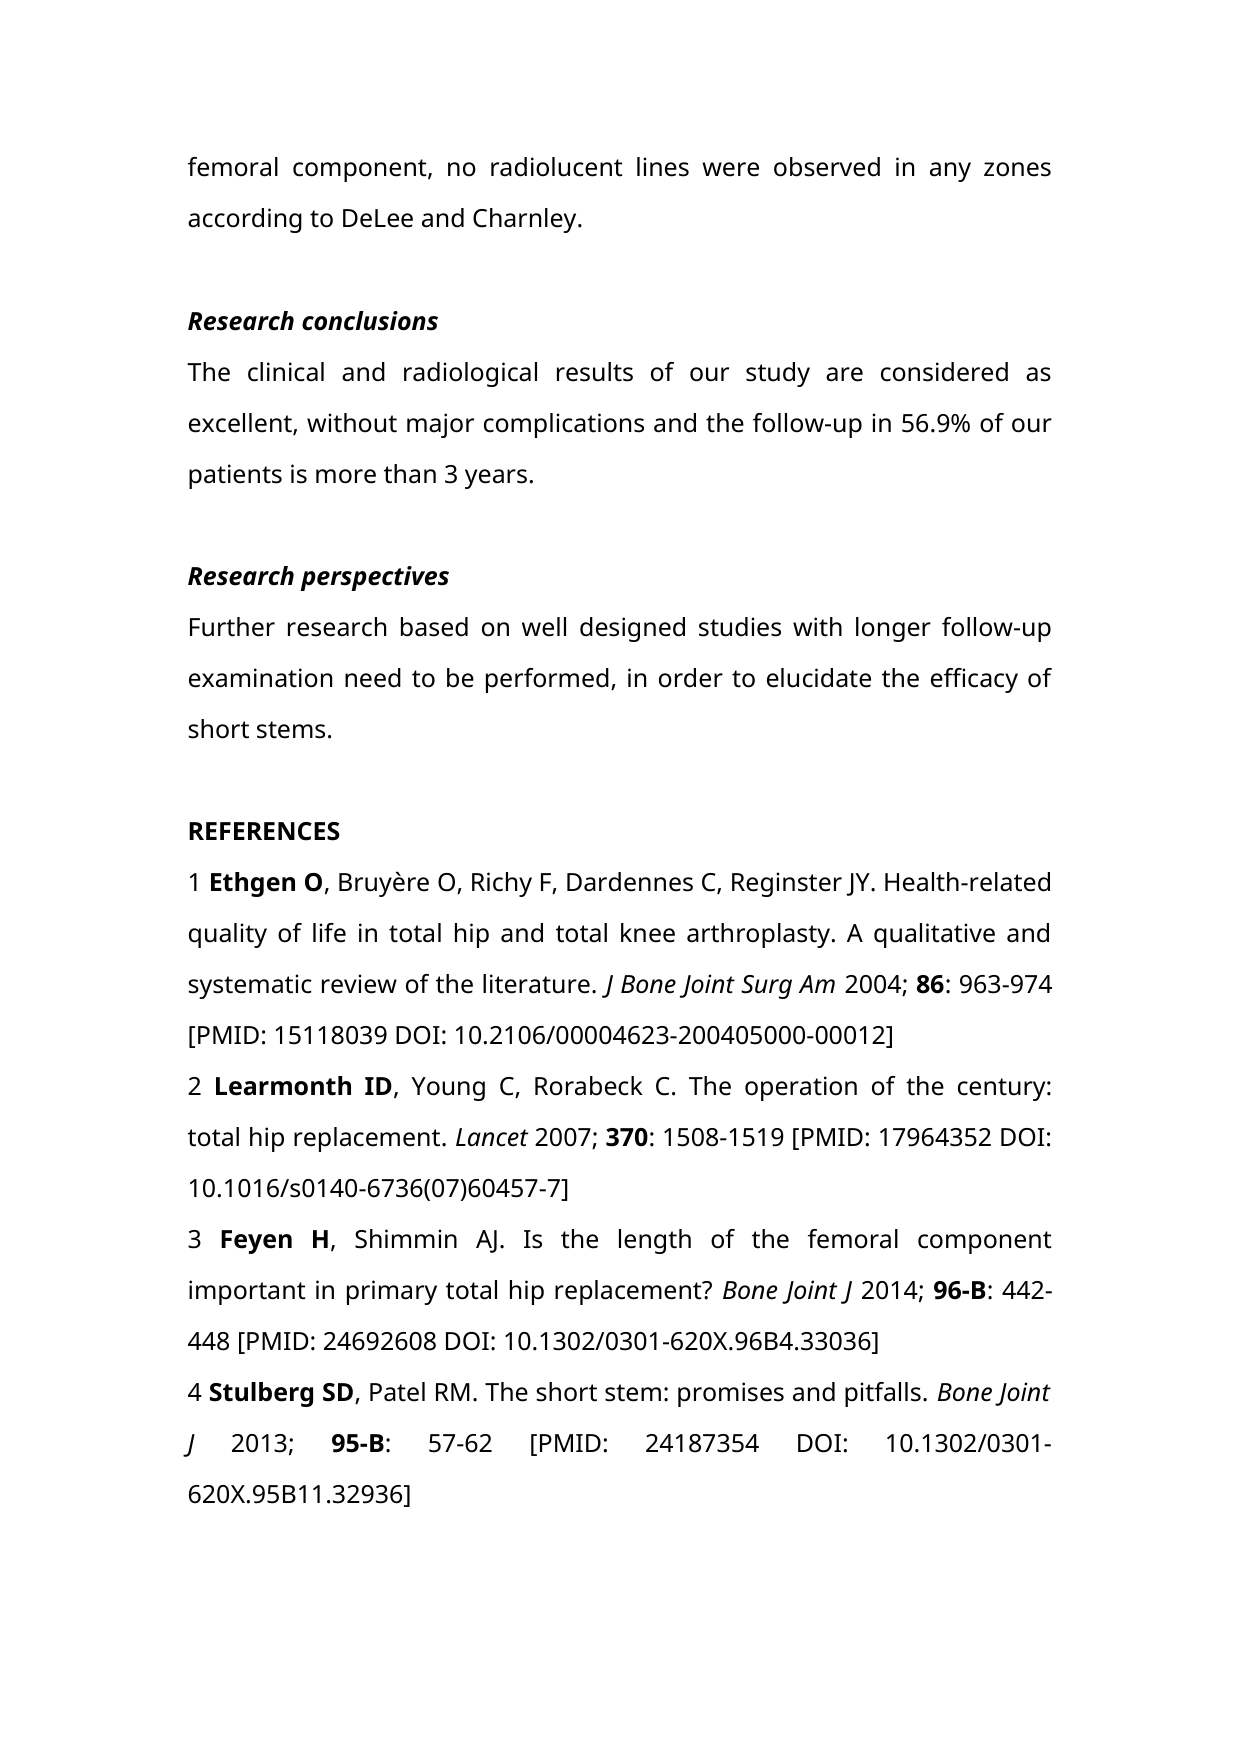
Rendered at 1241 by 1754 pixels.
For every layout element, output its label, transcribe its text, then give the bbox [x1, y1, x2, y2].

text The clinical and radiological results of our study are considered as excellent, without major complications and the follow-up in 56.9% of our patients is more than 3 years. [187, 354, 1053, 490]
text 4 Stulberg SD, Patel RM. The short stem: promises and pitfalls. Bone Joint J 2013; 95-B: 57-62 [PMID: 24187354 DOI: 10.1302/0301-620X.95B11.32936] [187, 1375, 1053, 1511]
text REFERENCES [187, 813, 1053, 848]
text 3 Feyen H, Shimmin AJ. Is the length of the femoral component important in primary total hip replacement? Bone Joint J 2014; 96-B: 442-448 [PMID: 24692608 DOI: 10.1302/0301-620X.96B4.33036] [187, 1222, 1053, 1358]
text Research perspectives [187, 558, 1053, 592]
text Research conclusions [187, 303, 1053, 337]
text 2 Learmonth ID, Young C, Rorabeck C. The operation of the century: total hip replacement. Lancet 2007; 370: 1508-1519 [PMID: 17964352 DOI: 10.1016/s0140-6736(07)60457-7] [187, 1069, 1053, 1205]
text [187, 150, 1053, 235]
text 1 Ethgen O, Bruyère O, Richy F, Dardennes C, Reginster JY. Health-related quality of life in total hip and total knee arthroplasty. A qualitative and systematic review of the literature. J Bone Joint Surg Am 2004; 86: 963-974 [PMID: 15118039 DOI: 10.2106/00004623-200405000-00012] [187, 864, 1053, 1052]
text Further research based on well designed studies with longer follow-up examination need to be performed, in order to elucidate the efficacy of short stems. [187, 609, 1053, 746]
